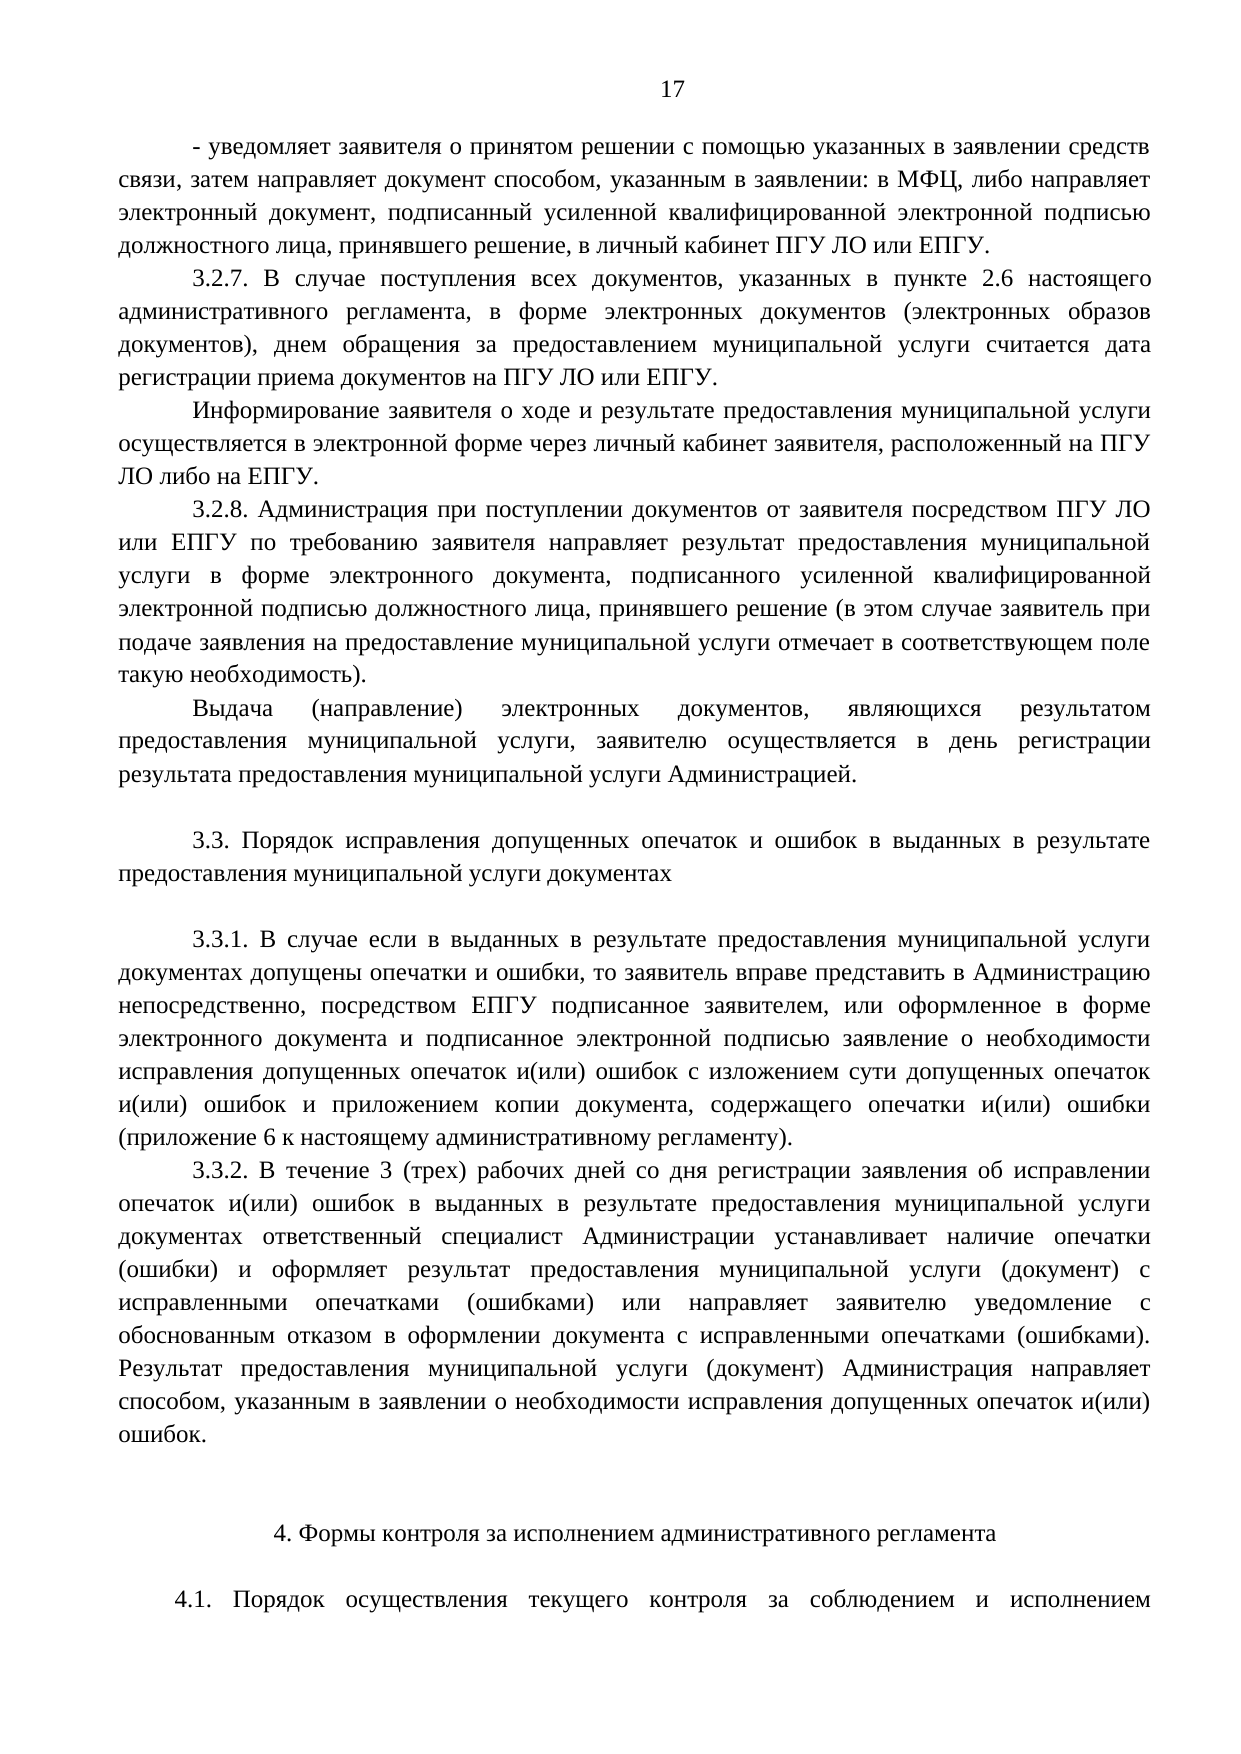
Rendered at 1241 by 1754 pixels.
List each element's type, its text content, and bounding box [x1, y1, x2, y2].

text Выдача (направление) электронных документов, являющихся результатом предоставления муниципальной услуги, заявителю осуществляется в день регистрации результата предоставления муниципальной услуги Администрацией. [118, 693, 1152, 787]
text 3.2.8. Администрация при поступлении документов от заявителя посредством ПГУ ЛО или ЕПГУ по требованию заявителя направляет результат предоставления муниципальной услуги в форме электронного документа, подписанного усиленной квалифицированной электронной подписью должностного лица, принявшего решение (в этом случае заявитель при подаче заявления на предоставление муниципальной услуги отмечает в соответствующем поле такую необходимость). [118, 494, 1152, 688]
text - уведомляет заявителя о принятом решении с помощью указанных в заявлении средств связи, затем направляет документ способом, указанным в заявлении: в МФЦ, либо направляет электронный документ, подписанный усиленной квалифицированной электронной подписью должностного лица, принявшего решение, в личный кабинет ПГУ ЛО или ЕПГУ. [118, 131, 1152, 259]
text 3.2.7. В случае поступления всех документов, указанных в пункте 2.6 настоящего административного регламента, в форме электронных документов (электронных образов документов), днем обращения за предоставлением муниципальной услуги считается дата регистрации приема документов на ПГУ ЛО или ЕПГУ. [118, 263, 1152, 391]
text Информирование заявителя о ходе и результате предоставления муниципальной услуги осуществляется в электронной форме через личный кабинет заявителя, расположенный на ПГУ ЛО либо на ЕПГУ. [118, 395, 1152, 490]
text 4. Формы контроля за исполнением административного регламента [118, 1518, 1152, 1547]
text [118, 1584, 1152, 1613]
text 3.3.1. В случае если в выданных в результате предоставления муниципальной услуги документах допущены опечатки и ошибки, то заявитель вправе представить в Администрацию непосредственно, посредством ЕПГУ подписанное заявителем, или оформленное в форме электронного документа и подписанное электронной подписью заявление о необходимости исправления допущенных опечаток и(или) ошибок с изложением сути допущенных опечаток и(или) ошибок и приложением копии документа, содержащего опечатки и(или) ошибки (приложение 6 к настоящему административному регламенту). [118, 924, 1152, 1151]
text 3.3. Порядок исправления допущенных опечаток и ошибок в выданных в результате предоставления муниципальной услуги документах [118, 825, 1152, 886]
text 3.3.2. В течение 3 (трех) рабочих дней со дня регистрации заявления об исправлении опечаток и(или) ошибок в выданных в результате предоставления муниципальной услуги документах ответственный специалист Администрации устанавливает наличие опечатки (ошибки) и оформляет результат предоставления муниципальной услуги (документ) с исправленными опечатками (ошибками) или направляет заявителю уведомление с обоснованным отказом в оформлении документа с исправленными опечатками (ошибками). Результат предоставления муниципальной услуги (документ) Администрация направляет способом, указанным в заявлении о необходимости исправления допущенных опечаток и(или) ошибок. [118, 1155, 1152, 1448]
